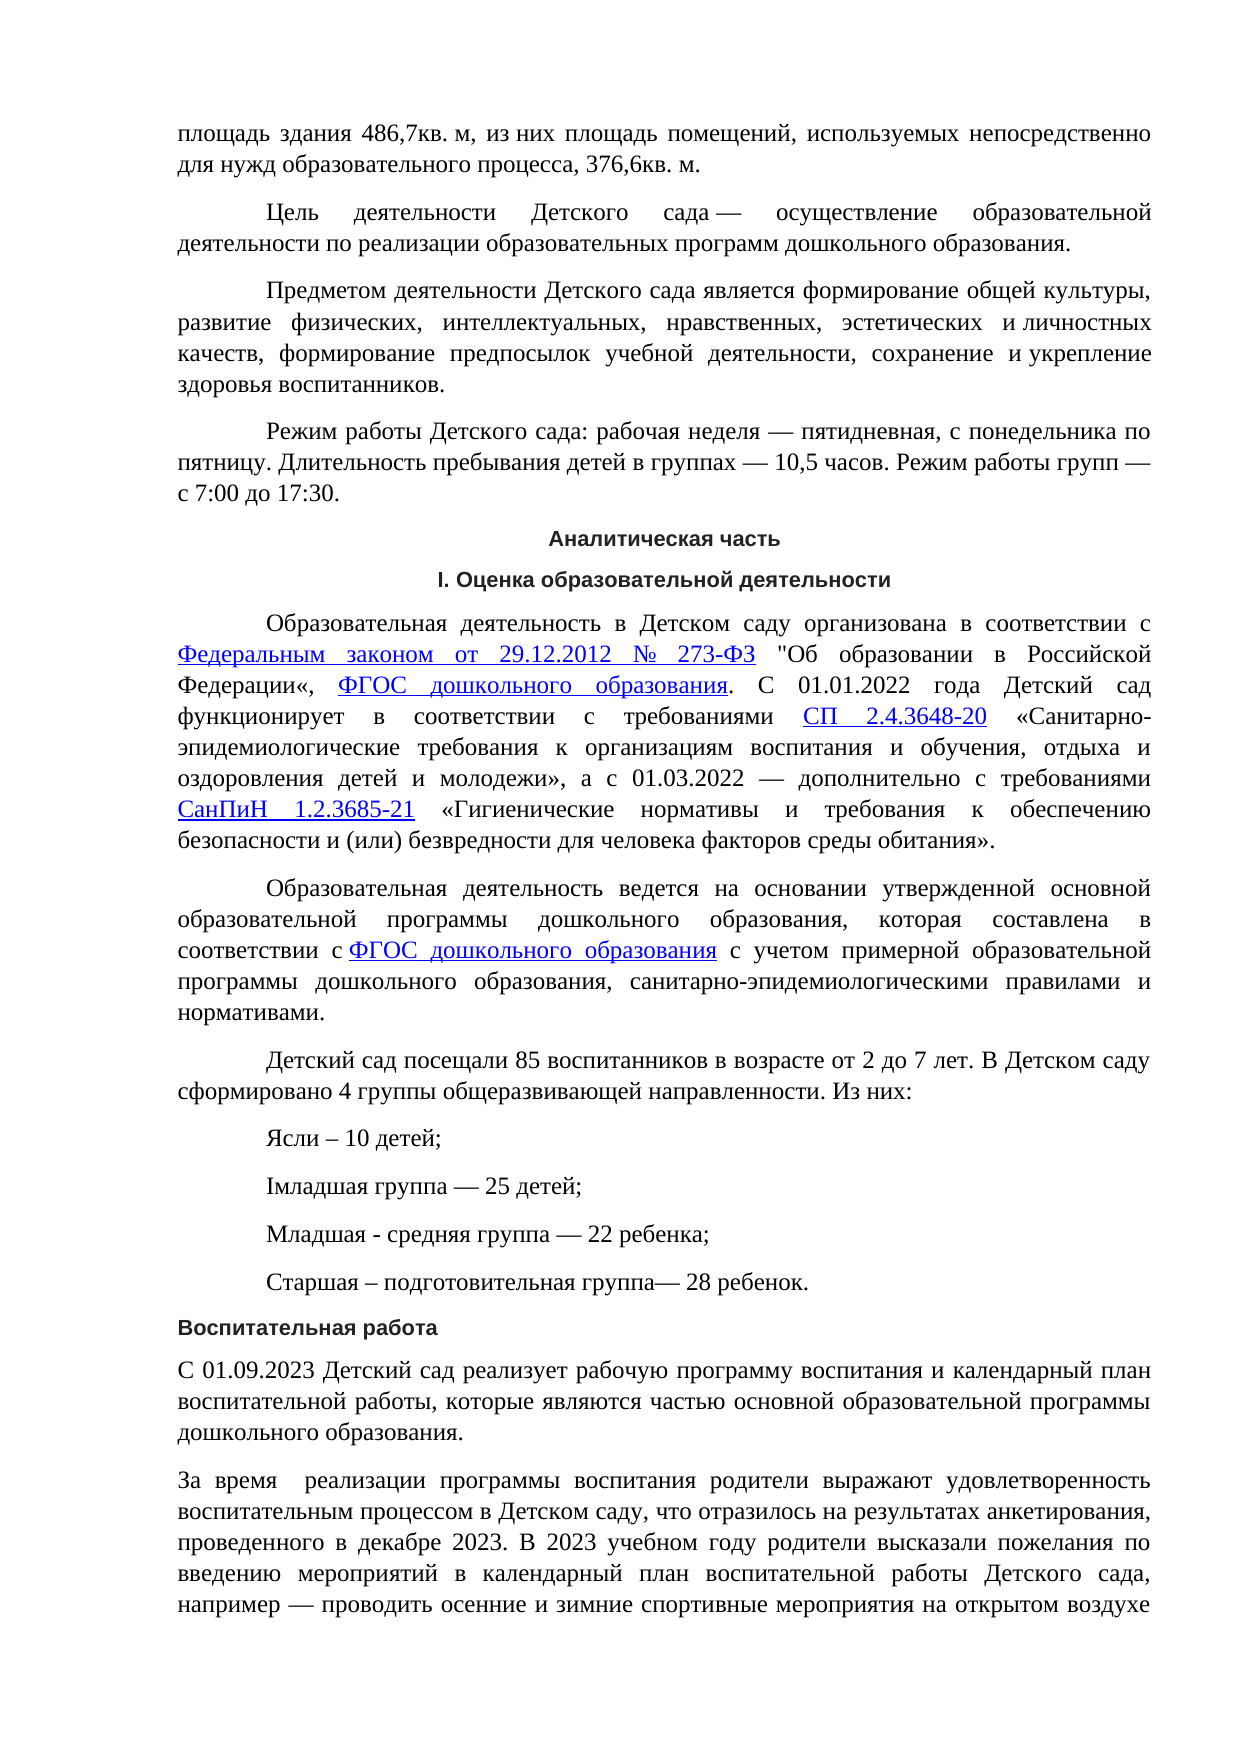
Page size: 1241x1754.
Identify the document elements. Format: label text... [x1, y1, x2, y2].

text Предметом деятельности Детского сада является формирование общей культуры, развитие физических, интеллектуальных, нравственных, эстетических и личностных качеств, формирование предпосылок учебной деятельности, сохранение и укрепление здоровья воспитанников. [177, 276, 1152, 397]
text Воспитательная работа [177, 1314, 1152, 1339]
text I. Оценка образовательной деятельности [177, 567, 1152, 592]
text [177, 118, 1152, 178]
text Младшая - средняя группа — 22 ребенка; [177, 1219, 1152, 1248]
text Детский сад посещали 85 воспитанников в возрасте от 2 до 7 лет. В Детском саду сформировано 4 группы общеразвивающей направленности. Из них: [177, 1045, 1152, 1104]
text Цель деятельности Детского сада — осуществление образовательной деятельности по реализации образовательных программ дошкольного образования. [177, 197, 1152, 257]
text Образовательная деятельность ведется на основании утвержденной основной образовательной программы дошкольного образования, которая составлена в соответствии с ФГОС дошкольного образования с учетом примерной образовательной программы дошкольного образования, санитарно-эпидемиологическими правилами и нормативами. [177, 873, 1152, 1026]
text Образовательная деятельность в Детском саду организована в соответствии с Федеральным законом от 29.12.2012 № 273-ФЗ "Об образовании в Российской Федерации«, ФГОС дошкольного образования. С 01.01.2022 года Детский сад функционирует в соответствии с требованиями СП 2.4.3648-20 «Санитарно-эпидемиологические требования к организациям воспитания и обучения, отдыха и оздоровления детей и молодежи», а с 01.03.2022 — дополнительно с требованиями СанПиН 1.2.3685-21 «Гигиенические нормативы и требования к обеспечению безопасности и (или) безвредности для человека факторов среды обитания». [177, 608, 1152, 854]
text Ясли – 10 детей; [177, 1123, 1152, 1152]
text С 01.09.2023 Детский сад реализует рабочую программу воспитания и календарный план воспитательной работы, которые являются частью основной образовательной программы дошкольного образования. [177, 1355, 1152, 1446]
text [177, 1465, 1152, 1618]
text Режим работы Детского сада: рабочая неделя — пятидневная, с понедельника по пятницу. Длительность пребывания детей в группах — 10,5 часов. Режим работы групп — с 7:00 до 17:30. [177, 416, 1152, 507]
text Старшая – подготовительная группа— 28 ребенок. [177, 1267, 1152, 1295]
text Аналитическая часть [177, 526, 1152, 551]
text Iмладшая группа — 25 детей; [177, 1171, 1152, 1200]
